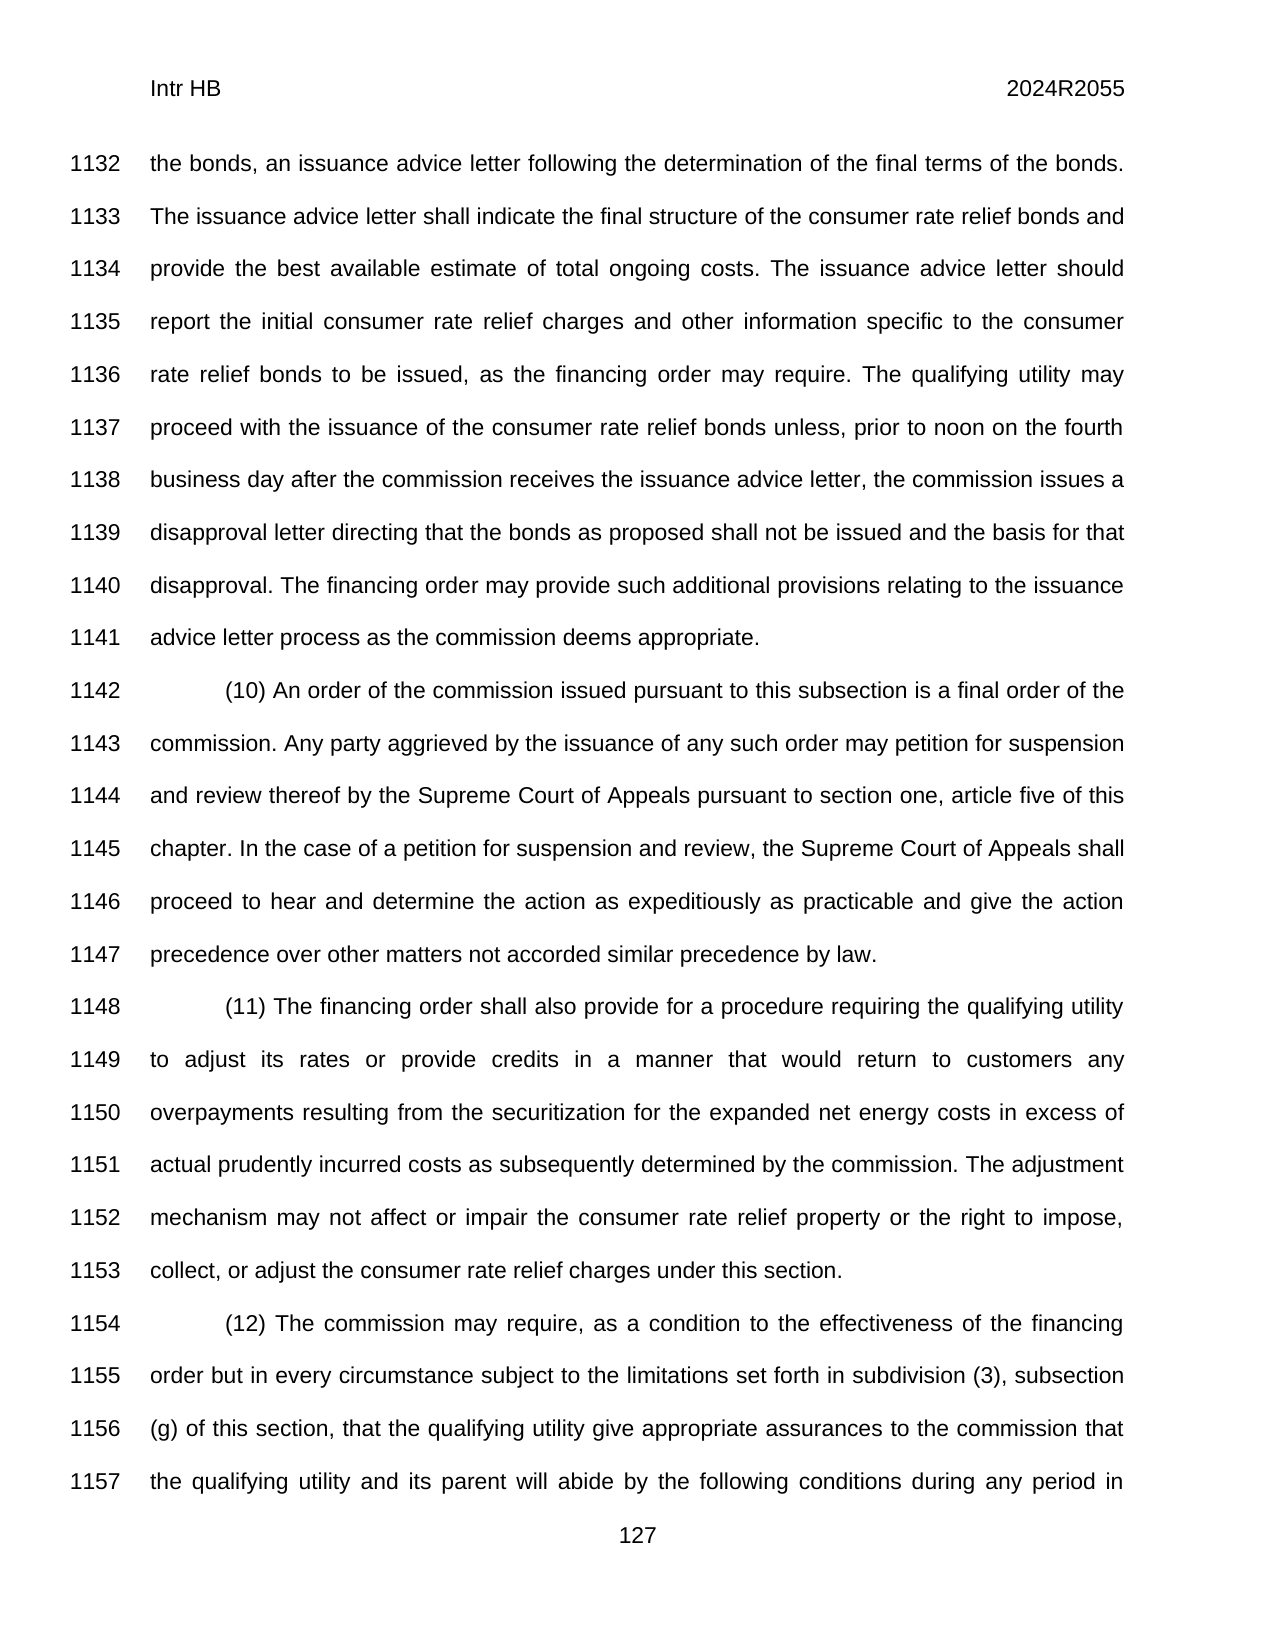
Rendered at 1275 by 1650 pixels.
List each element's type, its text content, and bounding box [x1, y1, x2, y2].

text (10) An order of the commission issued pursuant to this subsection is a final order of the commission. Any party aggrieved by the issuance of any such order may petition for suspension and review thereof by the Supreme Court of Appeals pursuant to section one, article five of this chapter. In the case of a petition for suspension and review, the Supreme Court of Appeals shall proceed to hear and determine the action as expeditiously as practicable and give the action precedence over other matters not accorded similar precedence by law. [150, 677, 1125, 967]
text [150, 150, 1125, 651]
text (11) The financing order shall also provide for a procedure requiring the qualifying utility to adjust its rates or provide credits in a manner that would return to customers any overpayments resulting from the securitization for the expanded net energy costs in excess of actual prudently incurred costs as subsequently determined by the commission. The adjustment mechanism may not affect or impair the consumer rate relief property or the right to impose, collect, or adjust the consumer rate relief charges under this section. [150, 993, 1125, 1283]
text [150, 1309, 1125, 1494]
